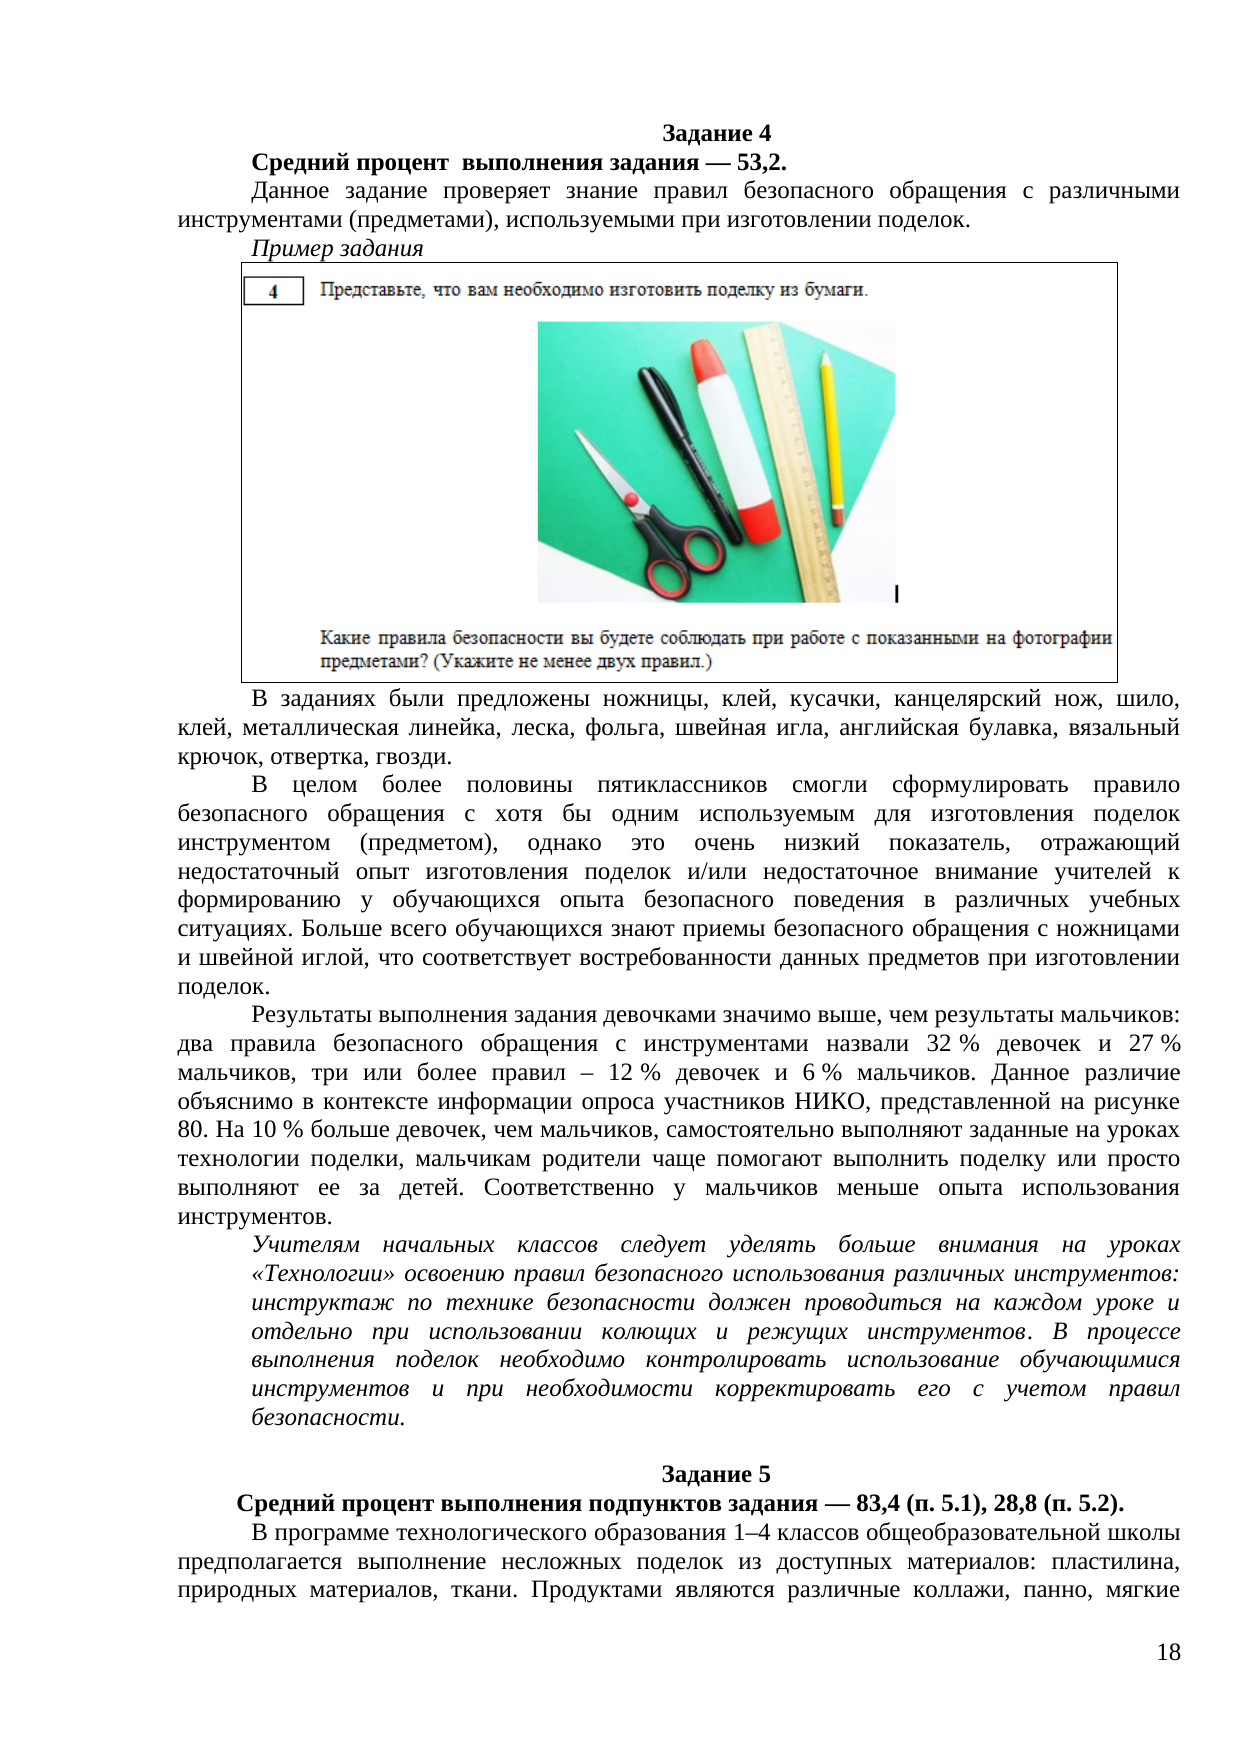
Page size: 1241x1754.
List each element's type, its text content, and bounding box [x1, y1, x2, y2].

text Задание 4 [252, 118, 1181, 147]
text Задание 5 [177, 1459, 1181, 1488]
text Средний процент выполнения подпунктов задания — 83,4 (п. 5.1), 28,8 (п. 5.2). [177, 1488, 1181, 1517]
text В целом более половины пятиклассников смогли сформулировать правило безопасного обращения с хотя бы одним используемым для изготовления поделок инструментом (предметом), однако это очень низкий показатель, отражающий недостаточный опыт изготовления поделок и/или недостаточное внимание учителей к формированию у обучающихся опыта безопасного поведения в различных учебных ситуациях. Больше всего обучающихся знают приемы безопасного обращения с ножницами и швейной иглой, что соответствует востребованности данных предметов при изготовлении поделок. [177, 769, 1181, 999]
text В заданиях были предложены ножницы, клей, кусачки, канцелярский нож, шило, клей, металлическая линейка, леска, фольга, швейная игла, английская булавка, вязальный крючок, отвертка, гвозди. [177, 683, 1181, 769]
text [177, 1517, 1181, 1603]
text Данное задание проверяет знание правил безопасного обращения с различными инструментами (предметами), используемыми при изготовлении поделок. [177, 176, 1181, 233]
text Средний процент выполнения задания — 53,2. [177, 147, 1181, 176]
text Пример задания [177, 233, 1181, 262]
picture [242, 263, 1117, 682]
text Учителям начальных классов следует уделять больше внимания на уроках «Технологии» освоению правил безопасного использования различных инструментов: инструктаж по технике безопасности должен проводиться на каждом уроке и отдельно при использовании колющих и режущих инструментов. В процессе выполнения поделок необходимо контролировать использование обучающимися инструментов и при необходимости корректировать его с учетом правил безопасности. [251, 1229, 1181, 1431]
text Результаты выполнения задания девочками значимо выше, чем результаты мальчиков: два правила безопасного обращения с инструментами назвали 32 % девочек и 27 % мальчиков, три или более правил – 12 % девочек и 6 % мальчиков. Данное различие объяснимо в контексте информации опроса участников НИКО, представленной на рисунке 80. На 10 % больше девочек, чем мальчиков, самостоятельно выполняют заданные на уроках технологии поделки, мальчикам родители чаще помогают выполнить поделку или просто выполняют ее за детей. Соответственно у мальчиков меньше опыта использования инструментов. [177, 999, 1181, 1229]
